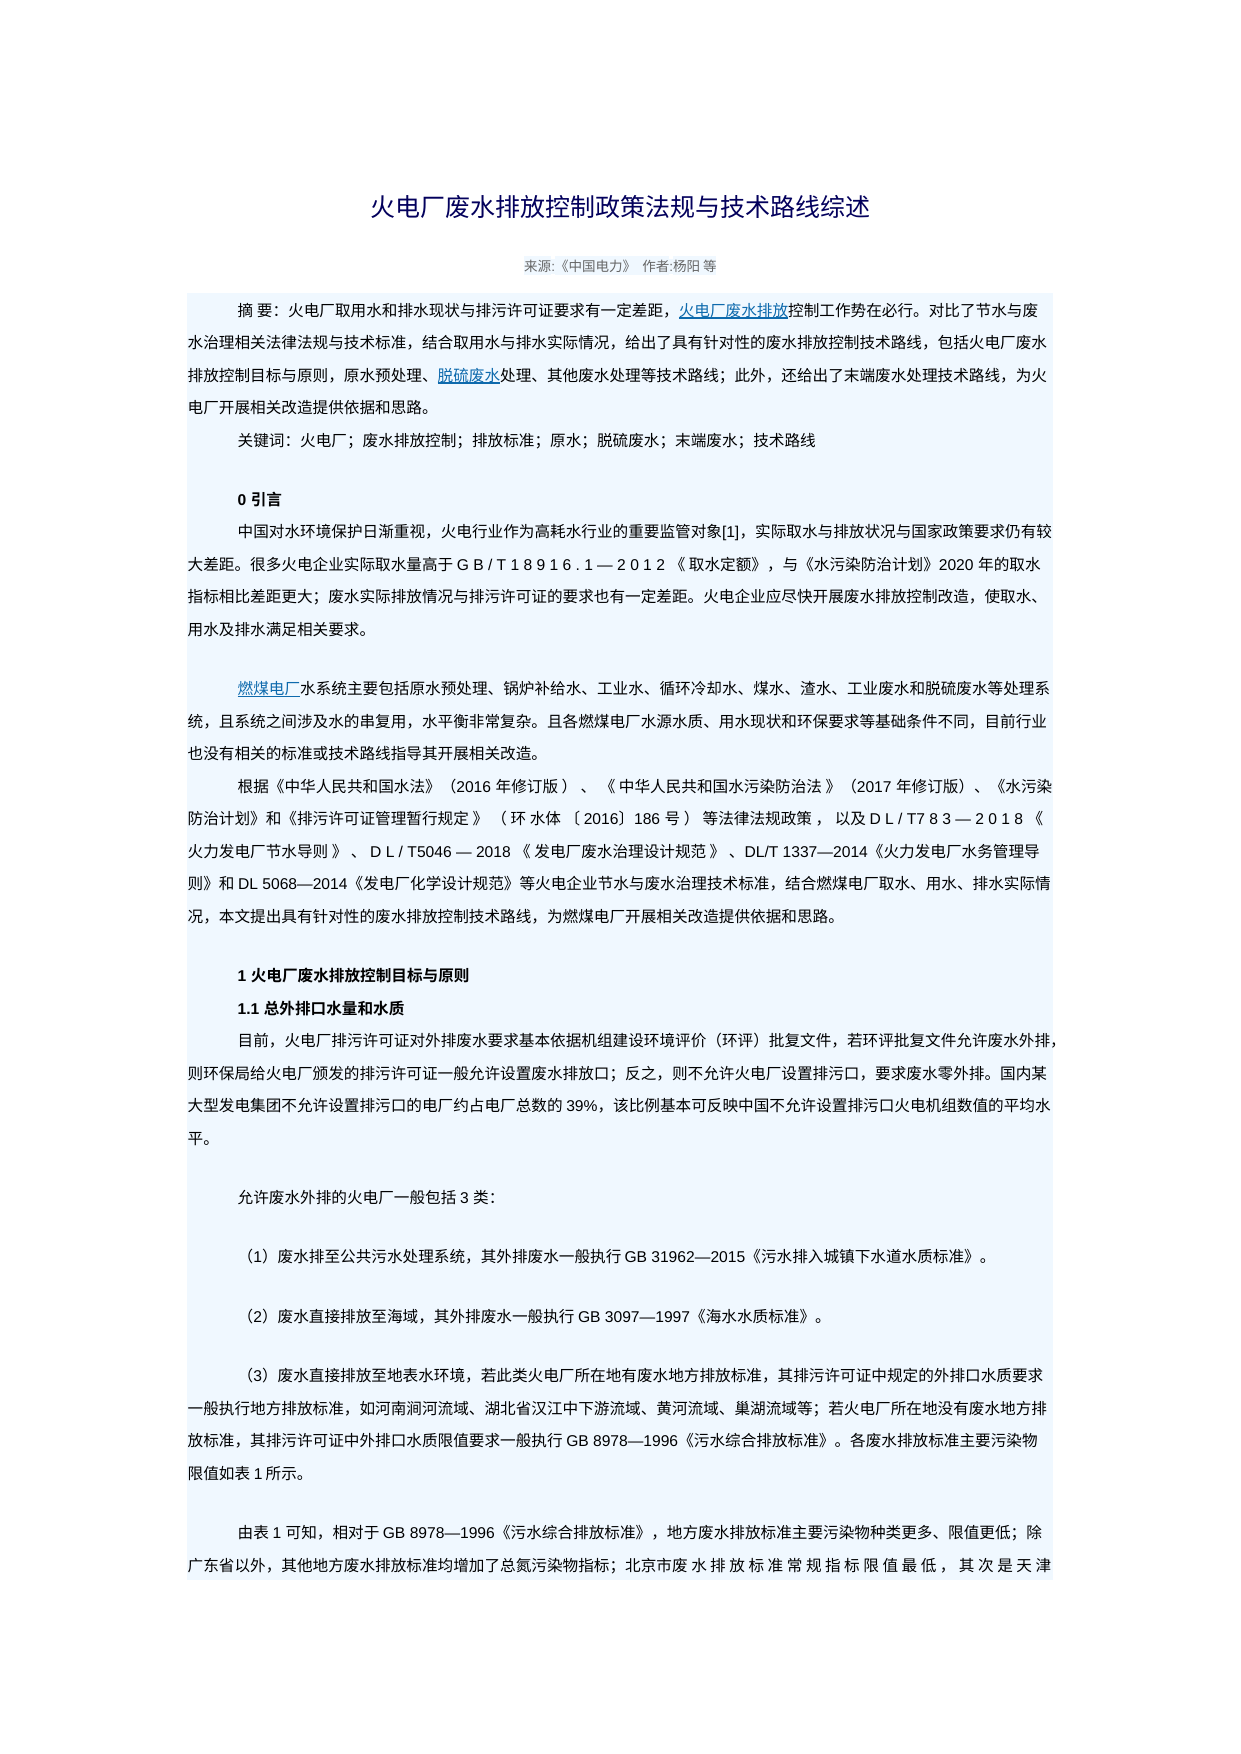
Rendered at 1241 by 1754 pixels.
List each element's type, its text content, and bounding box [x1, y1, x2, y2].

text 关键词：火电厂；废水排放控制；排放标准；原水；脱硫废水；末端废水；技术路线 [187, 423, 1053, 455]
text 火电厂废水排放控制政策法规与技术路线综述 [187, 173, 1053, 238]
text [187, 1515, 1053, 1580]
text 摘 要：火电厂取用水和排水现状与排污许可证要求有一定差距，火电厂废水排放控制工作势在必行。对比了节水与废水治理相关法律法规与技术标准，结合取用水与排水实际情况，给出了具有针对性的废水排放控制技术路线，包括火电厂废水排放控制目标与原则，原水预处理、脱硫废水处理、其他废水处理等技术路线；此外，还给出了末端废水处理技术路线，为火电厂开展相关改造提供依据和思路。 [187, 293, 1053, 423]
text 1.1 总外排口水量和水质 [187, 991, 1053, 1023]
text （3）废水直接排放至地表水环境，若此类火电厂所在地有废水地方排放标准，其排污许可证中规定的外排口水质要求一般执行地方排放标准，如河南涧河流域、湖北省汉江中下游流域、黄河流域、巢湖流域等；若火电厂所在地没有废水地方排放标准，其排污许可证中外排口水质限值要求一般执行 GB 8978—1996《污水综合排放标准》。各废水排放标准主要污染物限值如表 1所示。 [187, 1358, 1053, 1488]
text 允许废水外排的火电厂一般包括 3 类： [187, 1180, 1053, 1213]
text 根据《中华人民共和国水法》（2016 年修订版 ） 、 《 中华人民共和国水污染防治法 》（2017 年修订版）、《水污染防治计划》和《排污许可证管理暂行规定 》 （ 环 水体 〔 2016〕186 号 ） 等法律法规政策 ， 以及 D L / T7 8 3 — 2 0 1 8 《 火力发电厂节水导则 》 、 D L / T5046 — 2018 《 发电厂废水治理设计规范 》 、DL/T 1337—2014《火力发电厂水务管理导则》和 DL 5068—2014《发电厂化学设计规范》等火电企业节水与废水治理技术标准，结合燃煤电厂取水、用水、排水实际情况，本文提出具有针对性的废水排放控制技术路线，为燃煤电厂开展相关改造提供依据和思路。 [187, 769, 1053, 932]
text 来源:《中国电力》 作者:杨阳 等 [187, 249, 1053, 282]
text 1 火电厂废水排放控制目标与原则 [187, 958, 1053, 991]
text 燃煤电厂水系统主要包括原水预处理、锅炉补给水、工业水、循环冷却水、煤水、渣水、工业废水和脱硫废水等处理系统，且系统之间涉及水的串复用，水平衡非常复杂。且各燃煤电厂水源水质、用水现状和环保要求等基础条件不同，目前行业也没有相关的标准或技术路线指导其开展相关改造。 [187, 672, 1053, 769]
text （1）废水排至公共污水处理系统，其外排废水一般执行GB 31962—2015《污水排入城镇下水道水质标准》。 [187, 1240, 1053, 1272]
text 中国对水环境保护日渐重视，火电行业作为高耗水行业的重要监管对象[1]，实际取水与排放状况与国家政策要求仍有较大差距。很多火电企业实际取水量高于 G B / T 1 8 9 1 6 . 1 — 2 0 1 2 《 取水定额》，与《水污染防治计划》2020 年的取水指标相比差距更大；废水实际排放情况与排污许可证的要求也有一定差距。火电企业应尽快开展废水排放控制改造，使取水、用水及排水满足相关要求。 [187, 515, 1053, 645]
text 0 引言 [187, 482, 1053, 515]
text （2）废水直接排放至海域，其外排废水一般执行 GB 3097—1997《海水水质标准》。 [187, 1299, 1053, 1332]
text 目前，火电厂排污许可证对外排废水要求基本依据机组建设环境评价（环评）批复文件，若环评批复文件允许废水外排，则环保局给火电厂颁发的排污许可证一般允许设置废水排放口；反之，则不允许火电厂设置排污口，要求废水零外排。国内某大型发电集团不允许设置排污口的电厂约占电厂总数的 39%，该比例基本可反映中国不允许设置排污口火电机组数值的平均水平。 [187, 1023, 1053, 1153]
